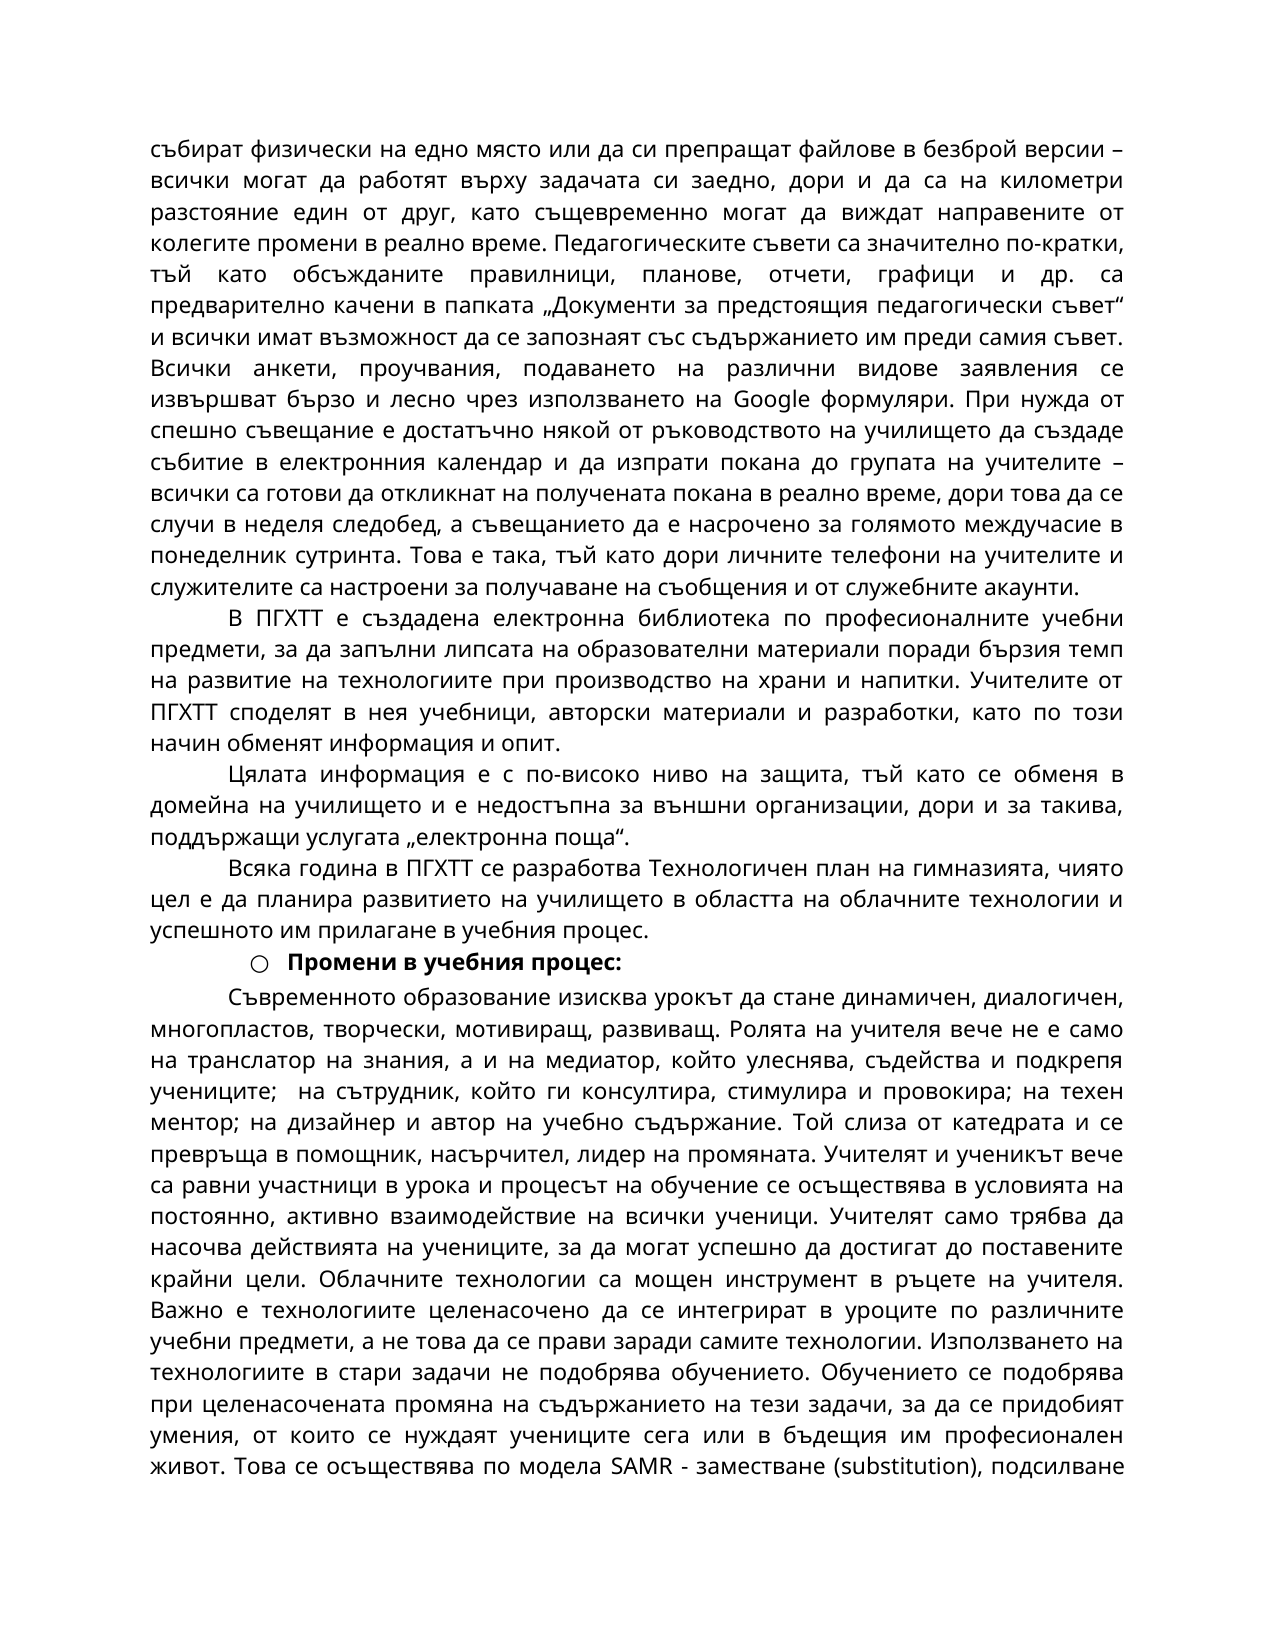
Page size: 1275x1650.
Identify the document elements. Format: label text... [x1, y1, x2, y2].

list Промени в учебния процес: [249, 945, 1125, 977]
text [150, 133, 1125, 602]
text Всяка година в ПГХТТ се разработва Технологичен план на гимназията, чиято цел е да планира развитието на училището в областта на облачните технологии и успешното им прилагане в учебния процес. [150, 852, 1125, 945]
text В ПГХТТ е създадена електронна библиотека по професионалните учебни предмети, за да запълни липсата на образователни материали поради бързия темп на развитие на технологиите при производство на храни и напитки. Учителите от ПГХТТ споделят в нея учебници, авторски материали и разработки, като по този начин обменят информация и опит. [150, 602, 1125, 758]
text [150, 981, 1125, 1481]
text Цялата информация е с по-високо ниво на защита, тъй като се обменя в домейна на училището и е недостъпна за външни организации, дори и за такива, поддържащи услугата „електронна поща“. [150, 758, 1125, 852]
